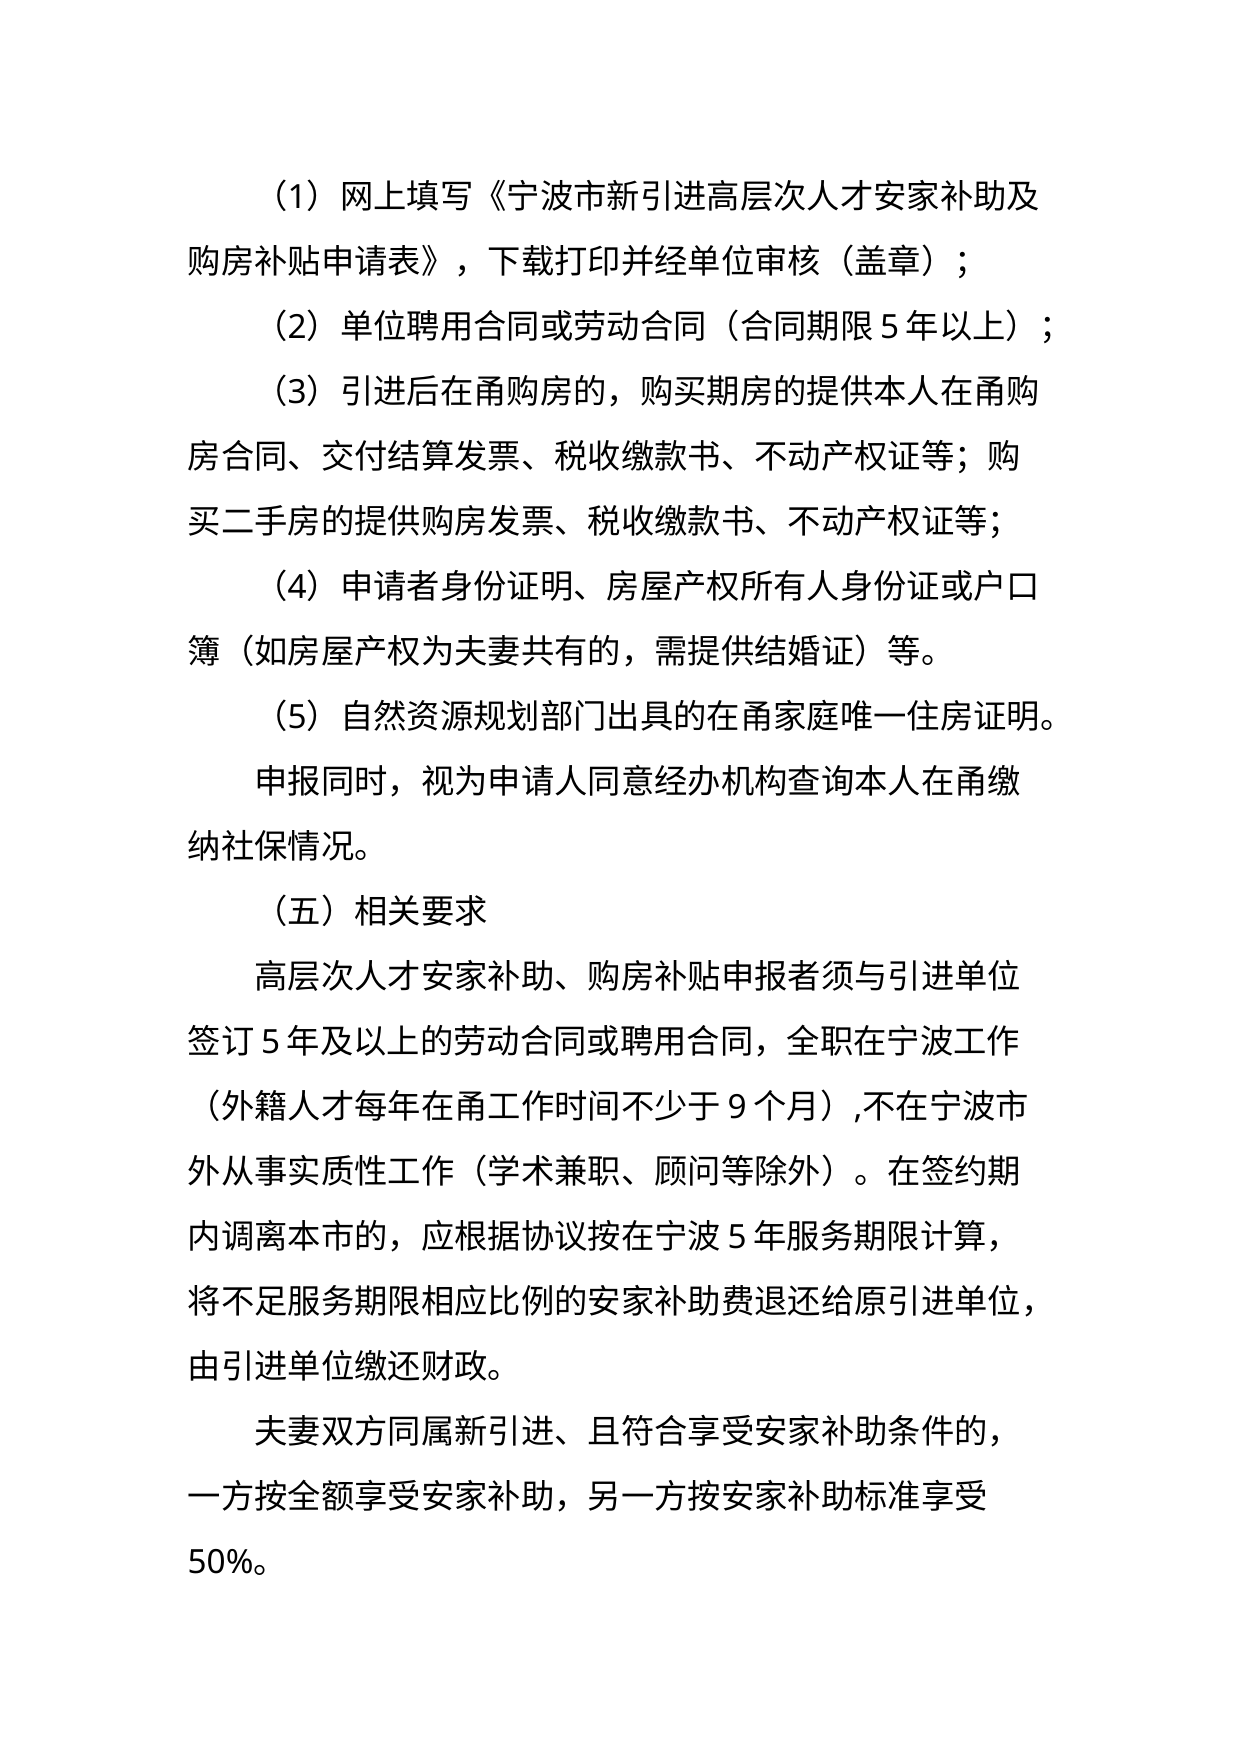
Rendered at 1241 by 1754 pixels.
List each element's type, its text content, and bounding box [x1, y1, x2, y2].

text （4）申请者身份证明、房屋产权所有人身份证或户口簿（如房屋产权为夫妻共有的，需提供结婚证）等。 [187, 552, 1053, 682]
text 申报同时，视为申请人同意经办机构查询本人在甬缴纳社保情况。 [187, 747, 1053, 877]
text （3）引进后在甬购房的，购买期房的提供本人在甬购房合同、交付结算发票、税收缴款书、不动产权证等；购买二手房的提供购房发票、税收缴款书、不动产权证等； [187, 357, 1053, 552]
text （2）单位聘用合同或劳动合同（合同期限5年以上）； [187, 292, 1053, 357]
text 夫妻双方同属新引进、且符合享受安家补助条件的，一方按全额享受安家补助，另一方按安家补助标准享受50%。 [187, 1397, 1053, 1592]
text （5）自然资源规划部门出具的在甬家庭唯一住房证明。 [187, 682, 1053, 747]
text 高层次人才安家补助、购房补贴申报者须与引进单位签订5年及以上的劳动合同或聘用合同，全职在宁波工作（外籍人才每年在甬工作时间不少于9个月）,不在宁波市外从事实质性工作（学术兼职、顾问等除外）。在签约期内调离本市的，应根据协议按在宁波5年服务期限计算，将不足服务期限相应比例的安家补助费退还给原引进单位，由引进单位缴还财政。 [187, 942, 1053, 1397]
text （1）网上填写《宁波市新引进高层次人才安家补助及购房补贴申请表》，下载打印并经单位审核（盖章）； [187, 162, 1053, 292]
text （五）相关要求 [187, 877, 1053, 942]
